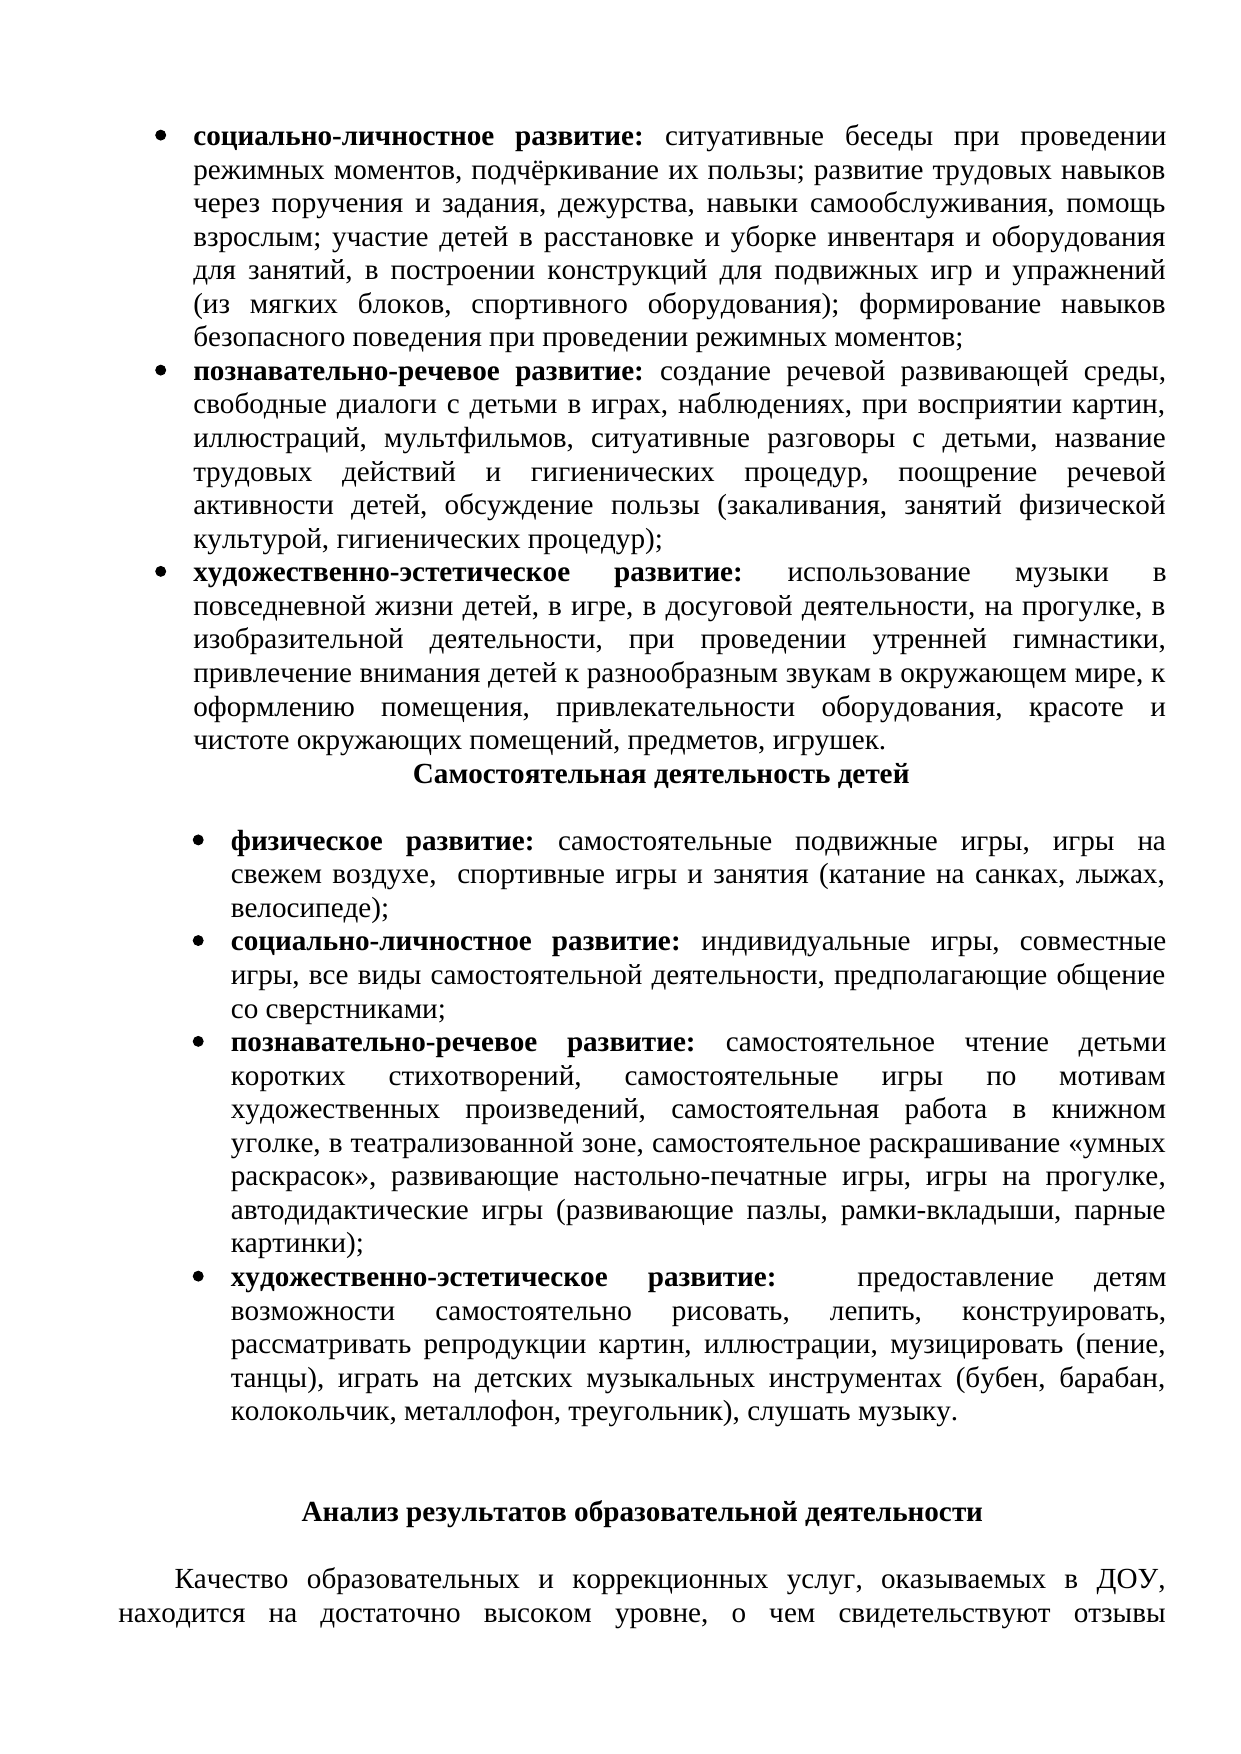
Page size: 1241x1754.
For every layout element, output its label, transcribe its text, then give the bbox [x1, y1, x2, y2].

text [118, 1561, 1167, 1628]
text Самостоятельная деятельность детей [156, 756, 1167, 789]
list социально-личностное развитие: ситуативные беседы при проведении режимных моментов, подчёркивание их пользы; развитие трудовых навыков через поручения и задания, дежурства, навыки самообслуживания, помощь взрослым; участие детей в расстановке и уборке инвентаря и оборудования для занятий, в построении конструкций для подвижных игр и упражнений (из мягких блоков, спортивного оборудования); формирование навыков безопасного поведения при проведении режимных моментов; [156, 118, 1167, 353]
list социально-личностное развитие: индивидуальные игры, совместные игры, все виды самостоятельной деятельности, предполагающие общение со сверстниками; [193, 923, 1167, 1024]
list физическое развитие: самостоятельные подвижные игры, игры на свежем воздухе, спортивные игры и занятия (катание на санках, лыжах, велосипеде); [193, 823, 1167, 923]
list познавательно-речевое развитие: создание речевой развивающей среды, свободные диалоги с детьми в играх, наблюдениях, при восприятии картин, иллюстраций, мультфильмов, ситуативные разговоры с детьми, название трудовых действий и гигиенических процедур, поощрение речевой активности детей, обсуждение пользы (закаливания, занятий физической культурой, гигиенических процедур); [156, 353, 1167, 554]
list художественно-эстетическое развитие: предоставление детям возможности самостоятельно рисовать, лепить, конструировать, рассматривать репродукции картин, иллюстрации, музицировать (пение, танцы), играть на детских музыкальных инструментах (бубен, барабан, колокольчик, металлофон, треугольник), слушать музыку. [193, 1259, 1167, 1427]
list художественно-эстетическое развитие: использование музыки в повседневной жизни детей, в игре, в досуговой деятельности, на прогулке, в изобразительной деятельности, при проведении утренней гимнастики, привлечение внимания детей к разнообразным звукам в окружающем мире, к оформлению помещения, привлекательности оборудования, красоте и чистоте окружающих помещений, предметов, игрушек. [156, 554, 1167, 756]
list познавательно-речевое развитие: самостоятельное чтение детьми коротких стихотворений, самостоятельные игры по мотивам художественных произведений, самостоятельная работа в книжном уголке, в театрализованной зоне, самостоятельное раскрашивание «умных раскрасок», развивающие настольно-печатные игры, игры на прогулке, автодидактические игры (развивающие пазлы, рамки-вкладыши, парные картинки); [193, 1024, 1167, 1259]
text Анализ результатов образовательной деятельности [118, 1494, 1167, 1528]
